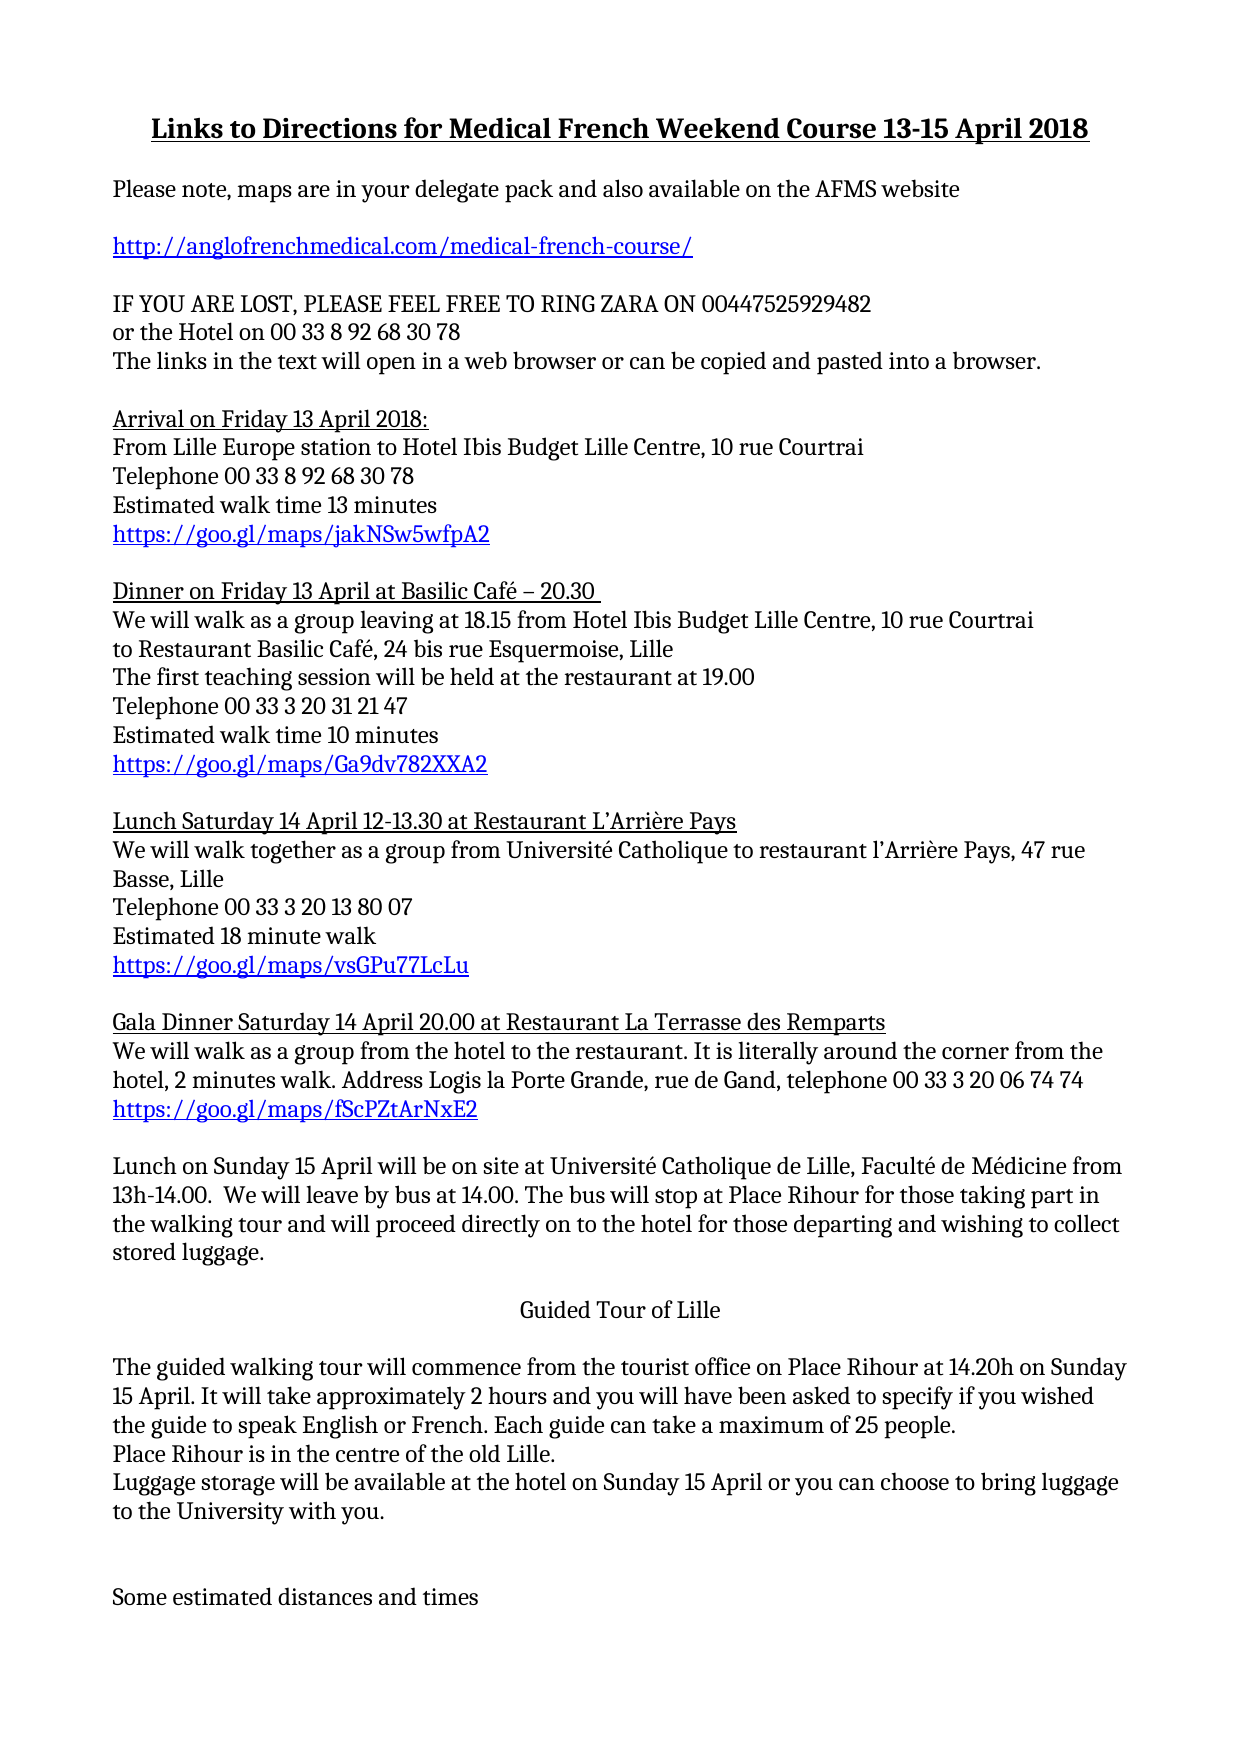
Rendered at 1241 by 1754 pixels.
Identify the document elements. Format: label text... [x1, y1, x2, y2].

text Gala Dinner Saturday 14 April 20.00 at Restaurant La Terrasse des Remparts [112, 1008, 1128, 1037]
text Arrival on Friday 13 April 2018: [112, 404, 1128, 433]
text Estimated walk time 13 minutes [112, 491, 1128, 519]
text Estimated 18 minute walk [112, 922, 1128, 951]
text From Lille Europe station to Hotel Ibis Budget Lille Centre, 10 rue Courtrai [112, 433, 1128, 462]
text The first teaching session will be held at the restaurant at 19.00 [112, 663, 1128, 692]
text https://goo.gl/maps/Ga9dv782XXA2 [112, 749, 1128, 778]
text Luggage storage will be available at the hotel on Sunday 15 April or you can choose to bring luggage to the University with you. [112, 1468, 1128, 1526]
text https://goo.gl/maps/jakNSw5wfpA2 [112, 519, 1128, 548]
text Telephone 00 33 3 20 13 80 07 [112, 893, 1128, 922]
text We will walk as a group from the hotel to the restaurant. It is literally around the corner from the hotel, 2 minutes walk. Address Logis la Porte Grande, rue de Gand, telephone 00 33 3 20 06 74 74 [112, 1037, 1128, 1094]
text Guided Tour of Lille [112, 1296, 1128, 1324]
text to Restaurant Basilic Café, 24 bis rue Esquermoise, Lille [112, 634, 1128, 663]
text https://goo.gl/maps/fScPZtArNxE2 [112, 1094, 1128, 1123]
text Lunch on Sunday 15 April will be on site at Université Catholique de Lille, Faculté de Médicine from 13h-14.00. We will leave by bus at 14.00. The bus will stop at Place Rihour for those taking part in the walking tour and will proceed directly on to the hotel for those departing and wishing to collect stored luggage. [112, 1152, 1128, 1267]
text Links to Directions for Medical French Weekend Course 13-15 April 2018 [112, 112, 1128, 146]
text Dinner on Friday 13 April at Basilic Café – 20.30 [112, 577, 1128, 606]
text https://goo.gl/maps/vsGPu77LcLu [112, 951, 1128, 979]
text Estimated walk time 10 minutes [112, 721, 1128, 749]
text Lunch Saturday 14 April 12-13.30 at Restaurant L’Arrière Pays [112, 807, 1128, 836]
text We will walk as a group leaving at 18.15 from Hotel Ibis Budget Lille Centre, 10 rue Courtrai [112, 606, 1128, 634]
text Telephone 00 33 3 20 31 21 47 [112, 692, 1128, 721]
text Some estimated distances and times [112, 1583, 1128, 1612]
text Place Rihour is in the centre of the old Lille. [112, 1439, 1128, 1468]
text IF YOU ARE LOST, PLEASE FEEL FREE TO RING ZARA ON 00447525929482 [112, 289, 1128, 318]
text Telephone 00 33 8 92 68 30 78 [112, 462, 1128, 491]
text http://anglofrenchmedical.com/medical-french-course/ [112, 232, 1128, 261]
text We will walk together as a group from Université Catholique to restaurant l’Arrière Pays, 47 rue Basse, Lille [112, 836, 1128, 893]
text Please note, maps are in your delegate pack and also available on the AFMS website [112, 174, 1128, 203]
text The guided walking tour will commence from the tourist office on Place Rihour at 14.20h on Sunday 15 April. It will take approximately 2 hours and you will have been asked to specify if you wished the guide to speak English or French. Each guide can take a maximum of 25 people. [112, 1353, 1128, 1439]
text or the Hotel on 00 33 8 92 68 30 78 [112, 318, 1128, 347]
text The links in the text will open in a web browser or can be copied and pasted into a browser. [112, 347, 1128, 376]
